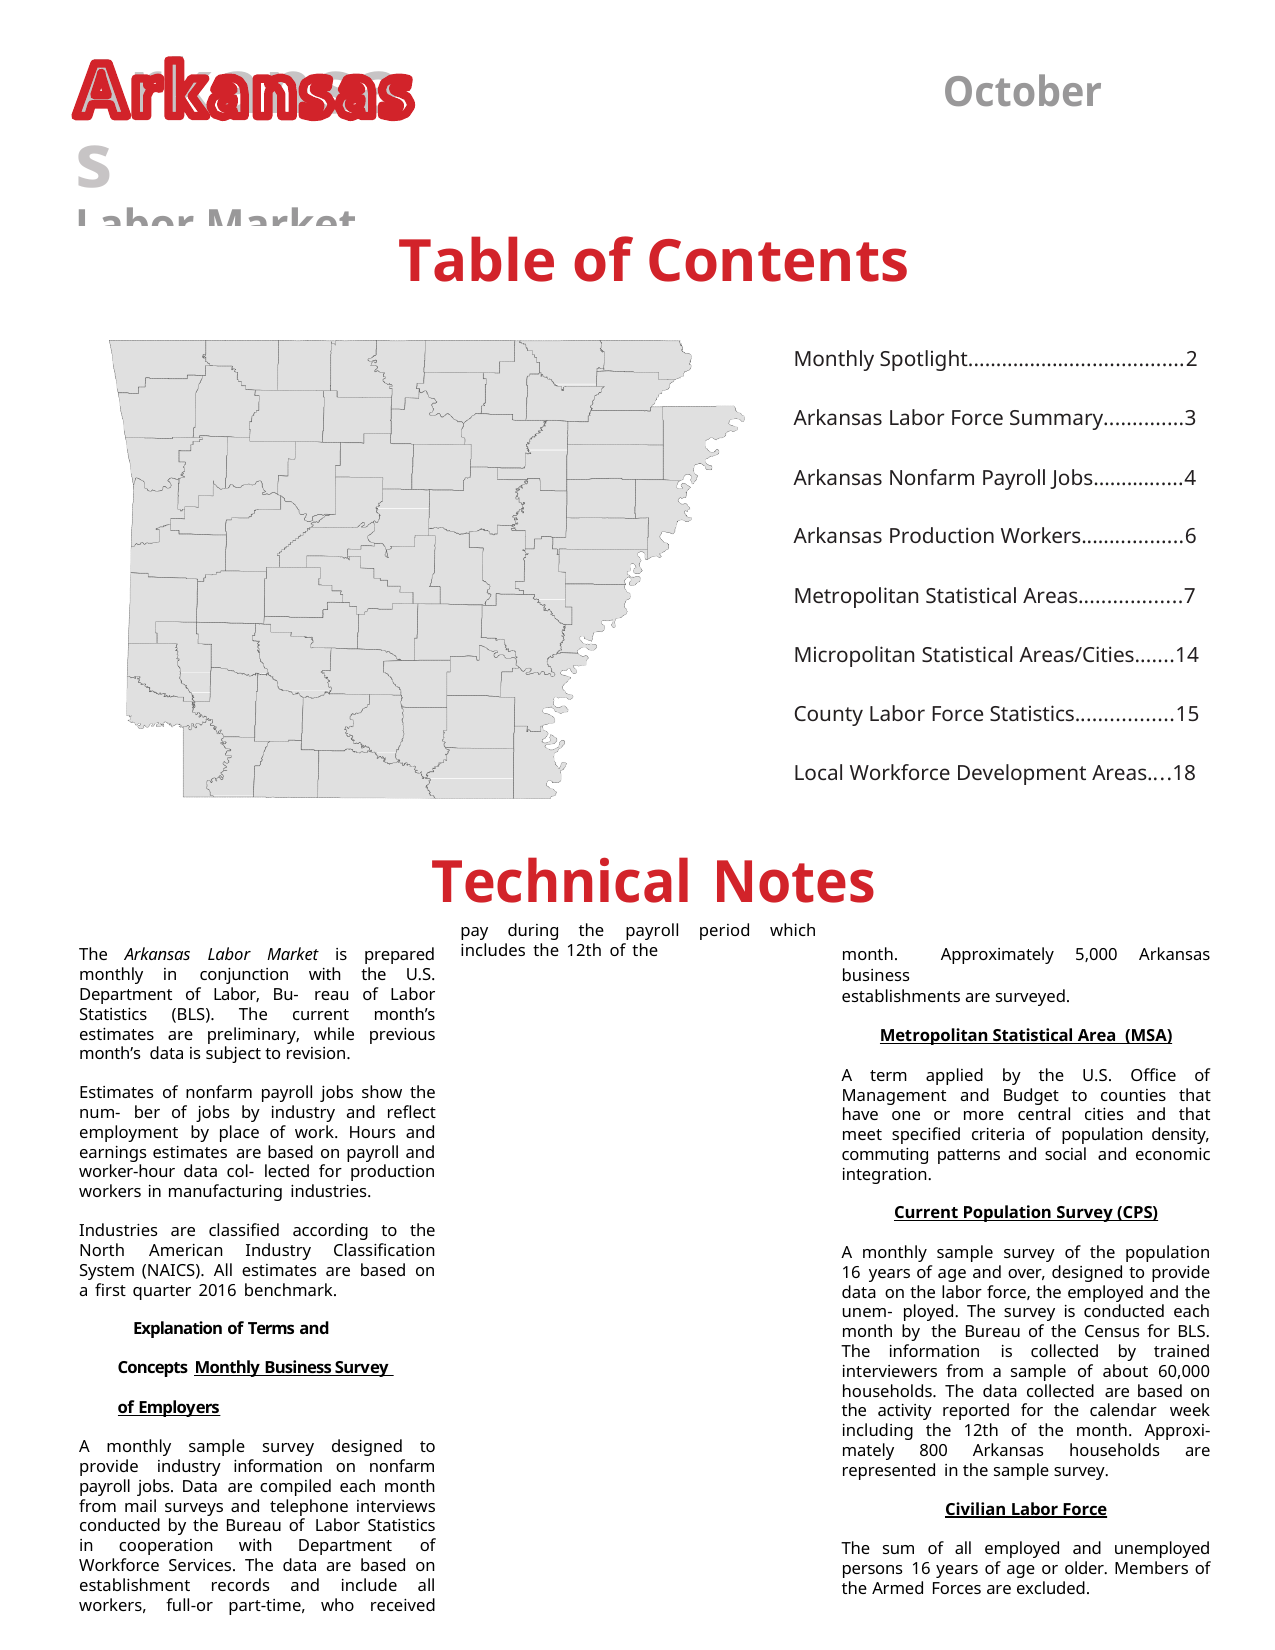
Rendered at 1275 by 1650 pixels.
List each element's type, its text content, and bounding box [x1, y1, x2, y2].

text Technical Notes [431, 840, 1210, 919]
text A term applied by the U.S. Office of Management and Budget to counties that have one or more central cities and that meet specified criteria of population density, commuting patterns and social and economic integration. [841, 1065, 1210, 1184]
text A monthly sample survey designed to provide industry information on nonfarm payroll jobs. Data are compiled each month from mail surveys and telephone interviews conducted by the Bureau of Labor Statistics in cooperation with Department of Workforce Services. The data are based on establishment records and include all workers, full-or part-time, who received pay during the payroll period which includes the 12th of the [79, 1437, 436, 1615]
text establishments are surveyed. [841, 986, 1210, 1007]
text The Arkansas Labor Market is prepared monthly in conjunction with the U.S. Department of Labor, Bu- reau of Labor Statistics (BLS). The current month’s estimates are preliminary, while previous month’s data is subject to revision. [79, 945, 436, 1064]
subtitle Metropolitan Statistical Area (MSA) [878, 1024, 1174, 1046]
text Estimates of nonfarm payroll jobs show the num- ber of jobs by industry and reflect employment by place of work. Hours and earnings estimates are based on payroll and worker-hour data col- lected for production workers in manufacturing industries. [79, 1083, 436, 1202]
text Industries are classified according to the North American Industry Classification System (NAICS). All estimates are based on a first quarter 2016 benchmark. [79, 1221, 436, 1300]
subtitle Explanation of Terms and Concepts Monthly Business Survey of Employers [117, 1317, 397, 1418]
subtitle Current Population Survey (CPS) [878, 1201, 1174, 1224]
picture [109, 340, 745, 799]
text The sum of all employed and unemployed persons 16 years of age or older. Members of the Armed Forces are excluded. [841, 1539, 1210, 1598]
text Table of Contents [399, 223, 1210, 296]
subtitle Civilian Labor Force [878, 1497, 1174, 1520]
text month. Approximately 5,000 Arkansas business [841, 944, 1210, 986]
text A monthly sample survey of the population 16 years of age and over, designed to provide data on the labor force, the employed and the unem- ployed. The survey is conducted each month by the Bureau of the Census for BLS. The information is collected by trained interviewers from a sample of about 60,000 households. The data collected are based on the activity reported for the calendar week including the 12th of the month. Approxi- mately 800 Arkansas households are represented in the sample survey. [841, 1243, 1210, 1480]
